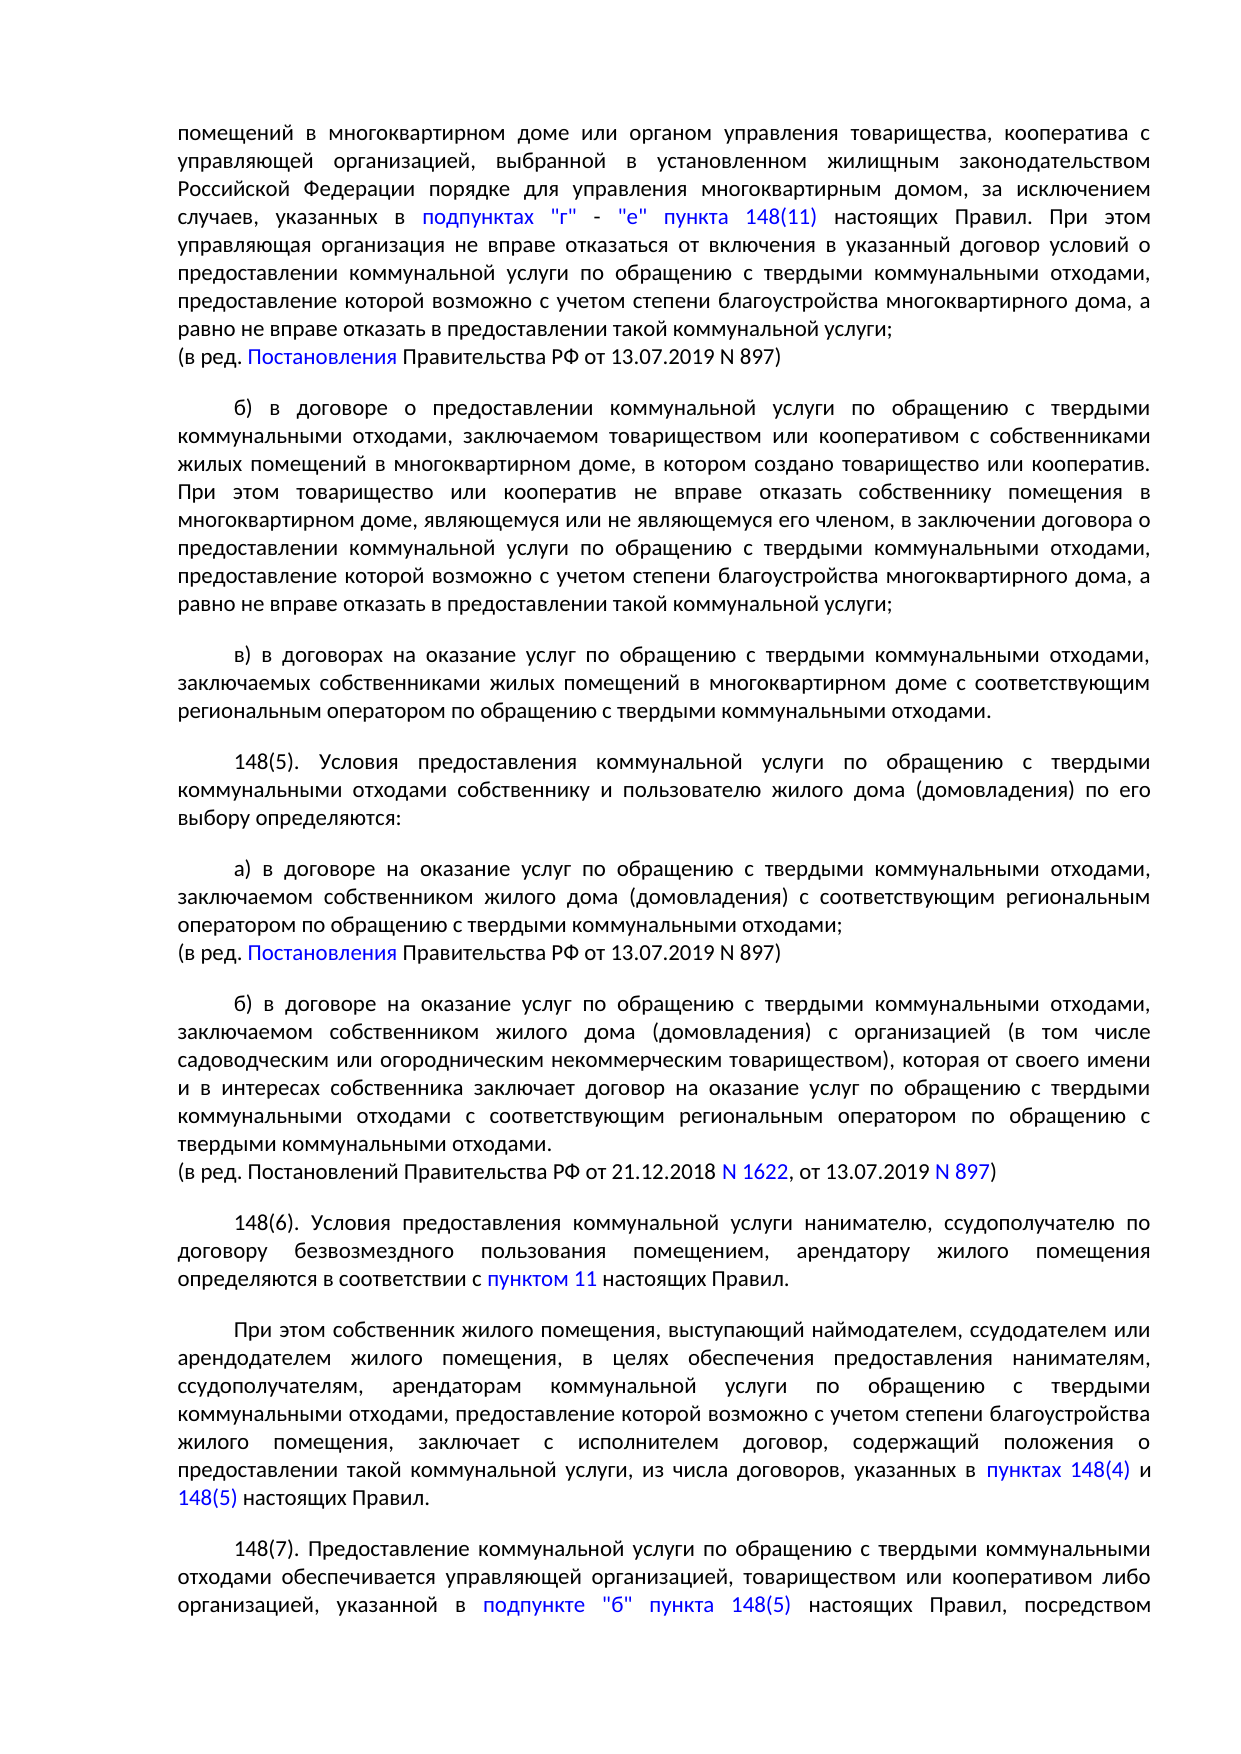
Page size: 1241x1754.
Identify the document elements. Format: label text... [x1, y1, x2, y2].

text б) в договоре на оказание услуг по обращению с твердыми коммунальными отходами, заключаемом собственником жилого дома (домовладения) с организацией (в том числе садоводческим или огородническим некоммерческим товариществом), которая от своего имени и в интересах собственника заключает договор на оказание услуг по обращению с твердыми коммунальными отходами с соответствующим региональным оператором по обращению с твердыми коммунальными отходами. [177, 989, 1152, 1157]
text При этом собственник жилого помещения, выступающий наймодателем, ссудодателем или арендодателем жилого помещения, в целях обеспечения предоставления нанимателям, ссудополучателям, арендаторам коммунальной услуги по обращению с твердыми коммунальными отходами, предоставление которой возможно с учетом степени благоустройства жилого помещения, заключает с исполнителем договор, содержащий положения о предоставлении такой коммунальной услуги, из числа договоров, указанных в пунктах 148(4) и 148(5) настоящих Правил. [177, 1315, 1152, 1511]
text б) в договоре о предоставлении коммунальной услуги по обращению с твердыми коммунальными отходами, заключаемом товариществом или кооперативом с собственниками жилых помещений в многоквартирном доме, в котором создано товарищество или кооператив. При этом товарищество или кооператив не вправе отказать собственнику помещения в многоквартирном доме, являющемуся или не являющемуся его членом, в заключении договора о предоставлении коммунальной услуги по обращению с твердыми коммунальными отходами, предоставление которой возможно с учетом степени благоустройства многоквартирного дома, а равно не вправе отказать в предоставлении такой коммунальной услуги; [177, 393, 1152, 617]
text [177, 1534, 1152, 1618]
text (в ред. Постановлений Правительства РФ от 21.12.2018 N 1622, от 13.07.2019 N 897) [177, 1157, 1152, 1185]
text 148(6). Условия предоставления коммунальной услуги нанимателю, ссудополучателю по договору безвозмездного пользования помещением, арендатору жилого помещения определяются в соответствии с пунктом 11 настоящих Правил. [177, 1208, 1152, 1292]
text а) в договоре на оказание услуг по обращению с твердыми коммунальными отходами, заключаемом собственником жилого дома (домовладения) с соответствующим региональным оператором по обращению с твердыми коммунальными отходами; [177, 854, 1152, 938]
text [177, 118, 1152, 342]
text (в ред. Постановления Правительства РФ от 13.07.2019 N 897) [177, 938, 1152, 966]
text 148(5). Условия предоставления коммунальной услуги по обращению с твердыми коммунальными отходами собственнику и пользователю жилого дома (домовладения) по его выбору определяются: [177, 747, 1152, 831]
text в) в договорах на оказание услуг по обращению с твердыми коммунальными отходами, заключаемых собственниками жилых помещений в многоквартирном доме с соответствующим региональным оператором по обращению с твердыми коммунальными отходами. [177, 640, 1152, 724]
text (в ред. Постановления Правительства РФ от 13.07.2019 N 897) [177, 342, 1152, 370]
